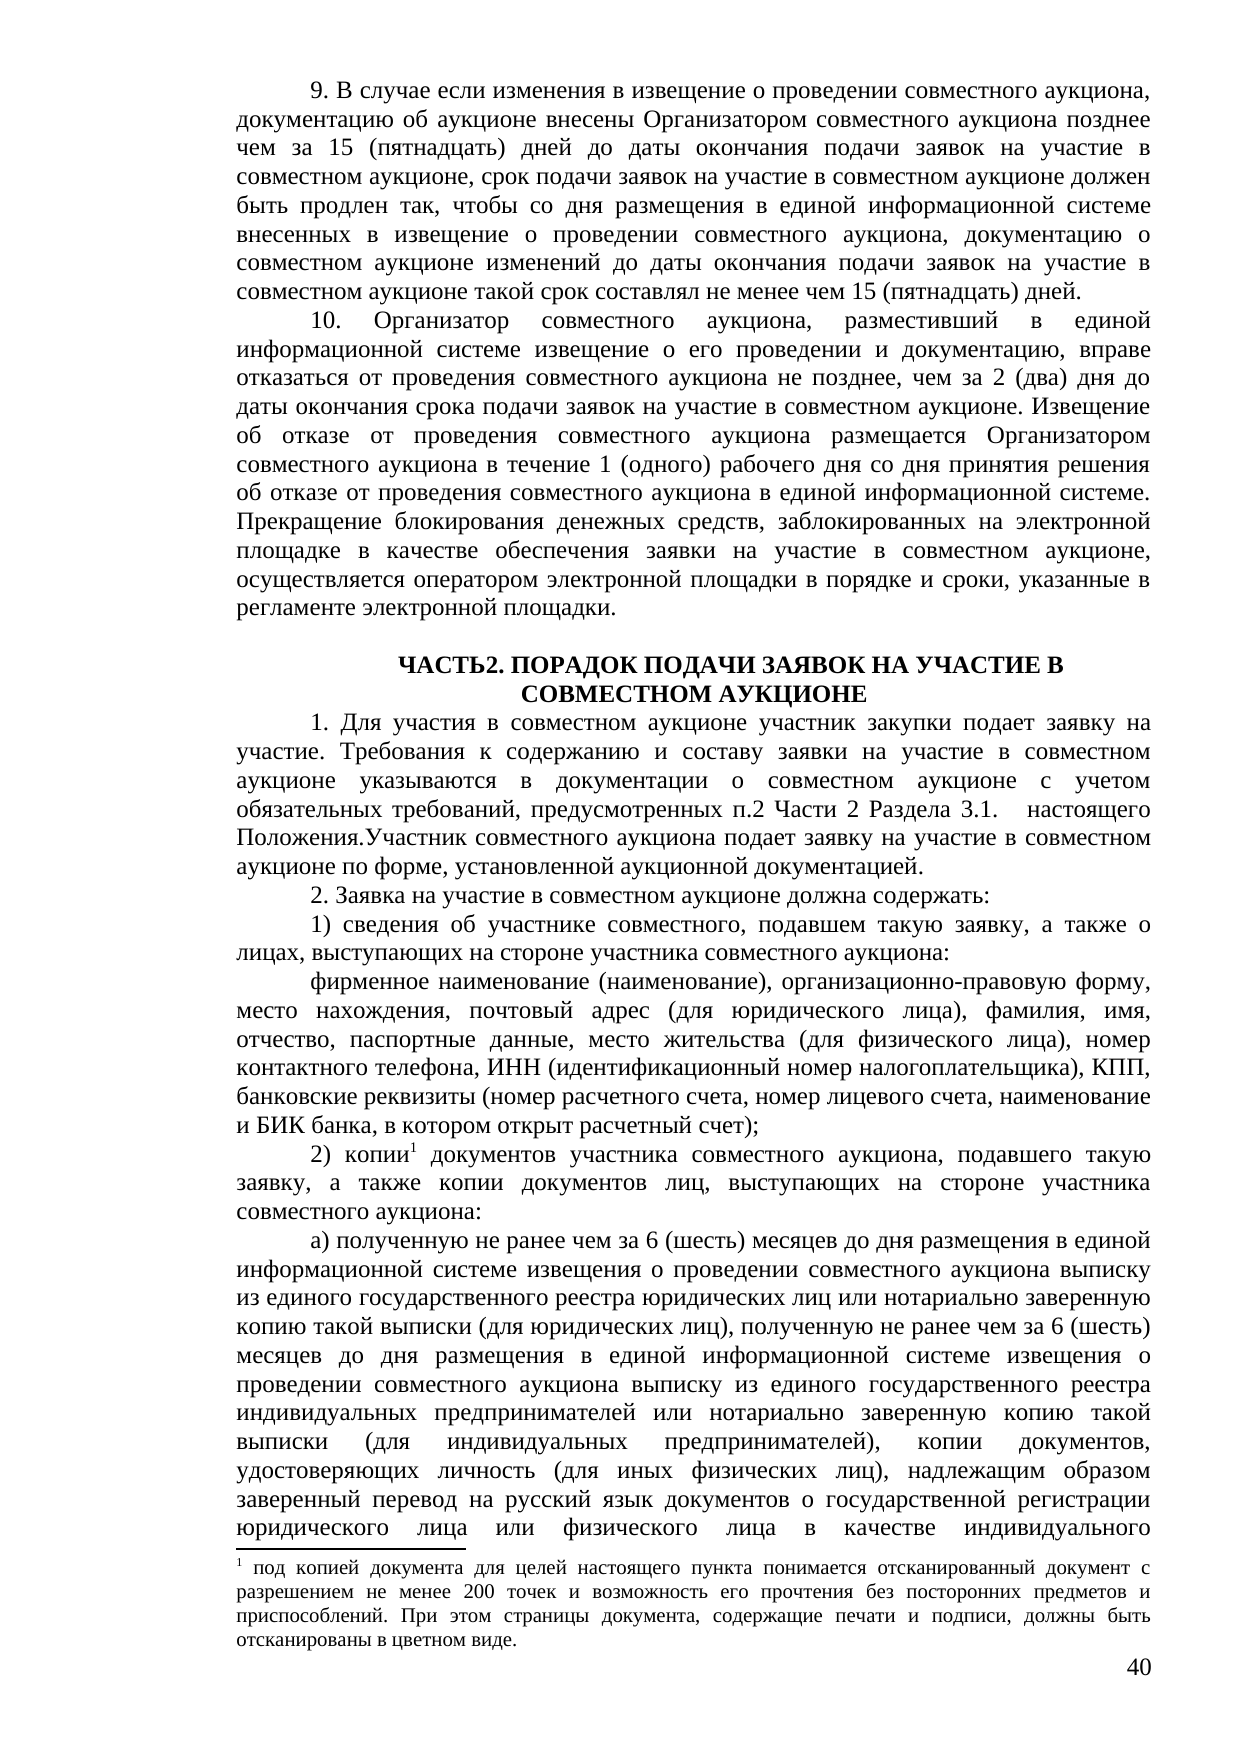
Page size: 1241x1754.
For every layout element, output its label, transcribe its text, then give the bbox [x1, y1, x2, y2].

text 1. Для участия в совместном аукционе участник закупки подает заявку на участие. Требования к содержанию и составу заявки на участие в совместном аукционе указываются в документации о совместном аукционе с учетом обязательных требований, предусмотренных п.2 Части 2 Раздела 3.1. настоящего Положения.Участник совместного аукциона подает заявку на участие в совместном аукционе по форме, установленной аукционной документацией. [236, 707, 1152, 880]
text 9. В случае если изменения в извещение о проведении совместного аукциона, документацию об аукционе внесены Организатором совместного аукциона позднее чем за 15 (пятнадцать) дней до даты окончания подачи заявок на участие в совместном аукционе, срок подачи заявок на участие в совместном аукционе должен быть продлен так, чтобы со дня размещения в единой информационной системе внесенных в извещение о проведении совместного аукциона, документацию о совместном аукционе изменений до даты окончания подачи заявок на участие в совместном аукционе такой срок составлял не менее чем 15 (пятнадцать) дней. [236, 75, 1152, 305]
text ЧАСТЬ2. ПОРАДОК ПОДАЧИ ЗАЯВОК НА УЧАСТИЕ В СОВМЕСТНОМ АУКЦИОНЕ [236, 650, 1152, 707]
text 10. Организатор совместного аукциона, разместивший в единой информационной системе извещение о его проведении и документацию, вправе отказаться от проведения совместного аукциона не позднее, чем за 2 (два) дня до даты окончания срока подачи заявок на участие в совместном аукционе. Извещение об отказе от проведения совместного аукциона размещается Организатором совместного аукциона в течение 1 (одного) рабочего дня со дня принятия решения об отказе от проведения совместного аукциона в единой информационной системе. Прекращение блокирования денежных средств, заблокированных на электронной площадке в качестве обеспечения заявки на участие в совместном аукционе, осуществляется оператором электронной площадки в порядке и сроки, указанные в регламенте электронной площадки. [236, 305, 1152, 621]
text 1) сведения об участнике совместного, подавшем такую заявку, а также о лицах, выступающих на стороне участника совместного аукциона: [236, 909, 1152, 966]
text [236, 1225, 1152, 1541]
text фирменное наименование (наименование), организационно-правовую форму, место нахождения, почтовый адрес (для юридического лица), фамилия, имя, отчество, паспортные данные, место жительства (для физического лица), номер контактного телефона, ИНН (идентификационный номер налогоплательщика), КПП, банковские реквизиты (номер расчетного счета, номер лицевого счета, наименование и БИК банка, в котором открыт расчетный счет); [236, 966, 1152, 1139]
text 2. Заявка на участие в совместном аукционе должна содержать: [236, 880, 1152, 909]
text 2) копии документов участника совместного аукциона, подавшего такую заявку, а также копии документов лиц, выступающих на стороне участника совместного аукциона: [236, 1139, 1152, 1225]
